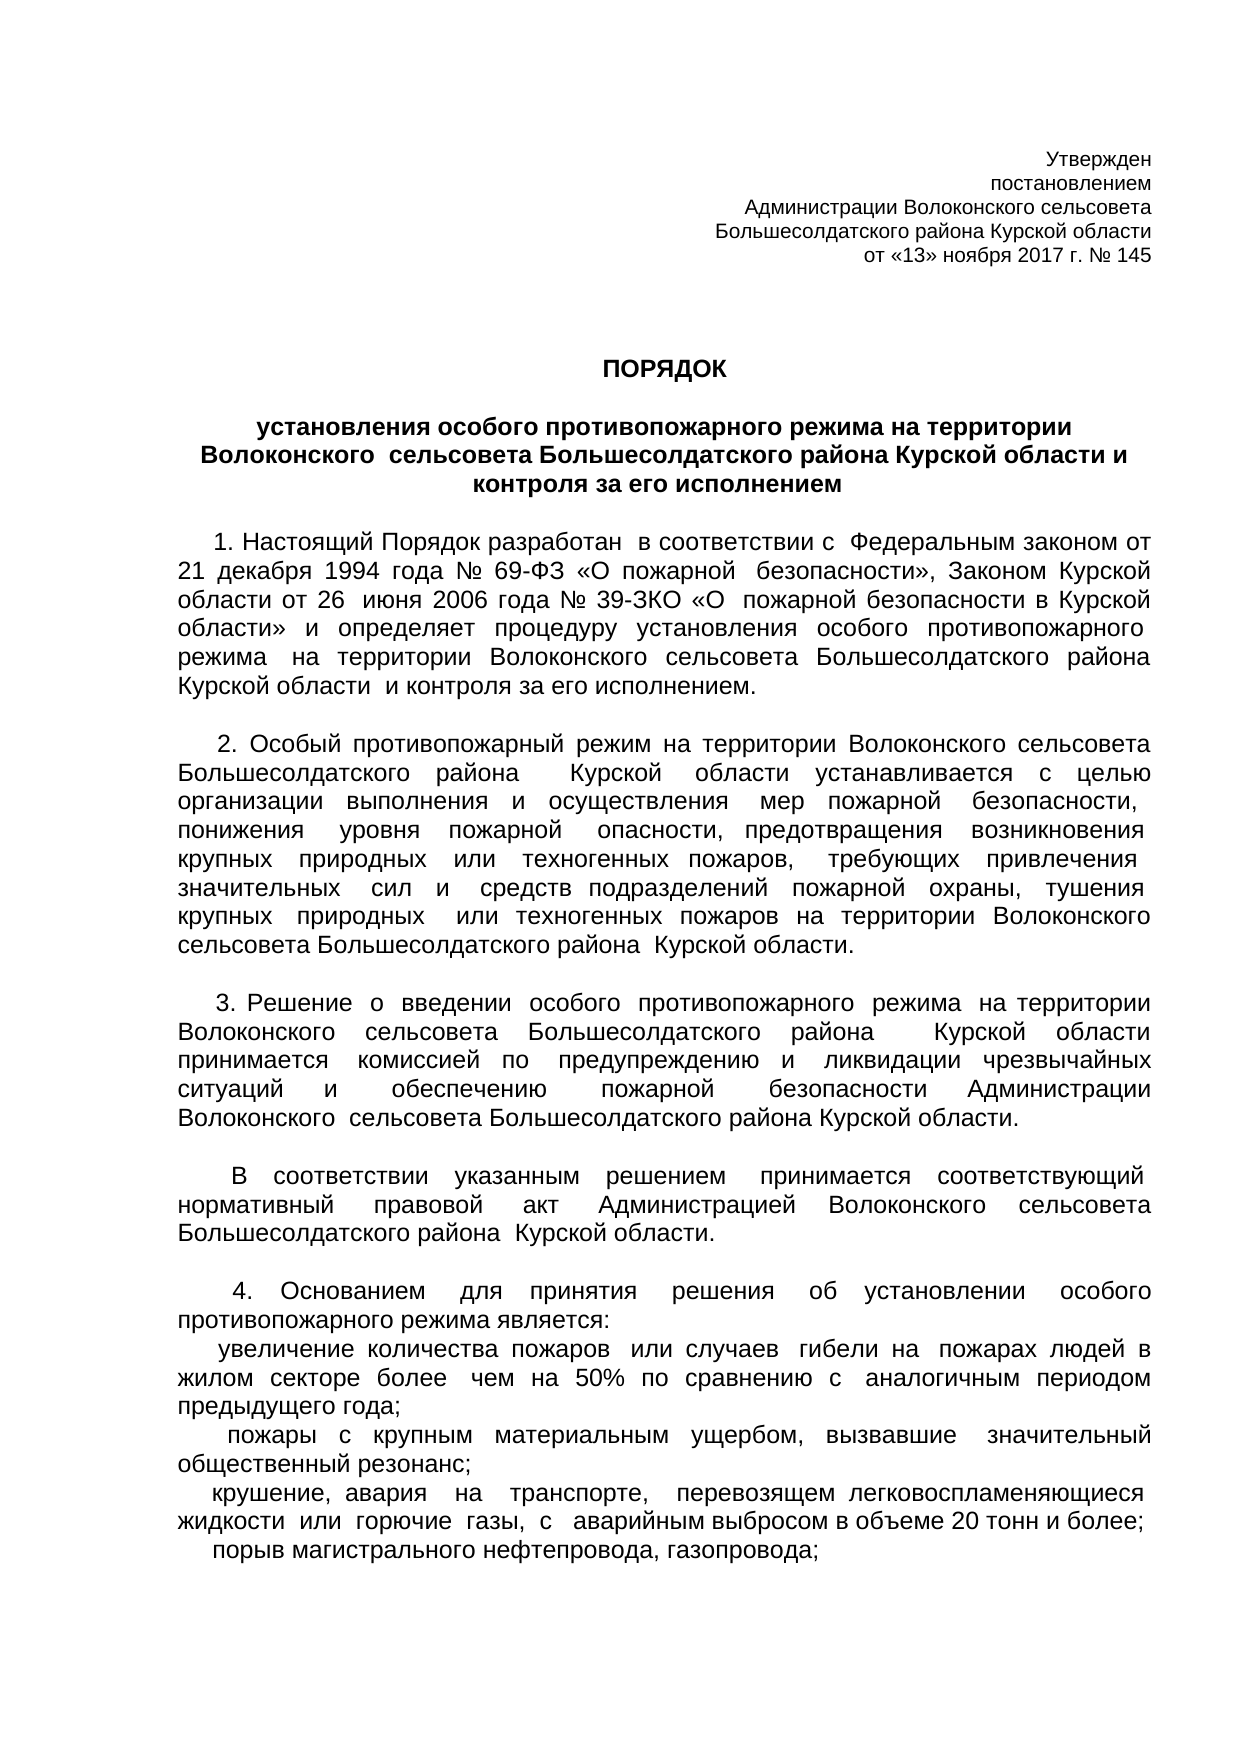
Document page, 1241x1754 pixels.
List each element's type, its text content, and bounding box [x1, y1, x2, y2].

text Утвержден [177, 147, 1152, 171]
text установления особого противопожарного режима на территории Волоконского сельсовета Большесолдатского района Курской области и контроля за его исполнением [177, 412, 1152, 498]
text 3. Решение о введении особого противопожарного режима на территории Волоконского сельсовета Большесолдатского района Курской области принимается комиссией по предупреждению и ликвидации чрезвычайных ситуаций и обеспечению пожарной безопасности Администрации Волоконского сельсовета Большесолдатского района Курской области. [177, 988, 1152, 1132]
text крушение, авария на транспорте, перевозящем легковоспламеняющиеся жидкости или горючие газы, с аварийным выбросом в объеме 20 тонн и более; [177, 1477, 1152, 1535]
text пожары с крупным материальным ущербом, вызвавшие значительный общественный резонанс; [177, 1420, 1152, 1477]
text В соответствии указанным решением принимается соответствующий нормативный правовой акт Администрацией Волоконского сельсовета Большесолдатского района Курской области. [177, 1161, 1152, 1247]
text порыв магистрального нефтепровода, газопровода; [177, 1535, 1152, 1564]
text от «13» ноября 2017 г. № 145 [177, 243, 1152, 267]
text ПОРЯДОК [177, 354, 1152, 382]
text увеличение количества пожаров или случаев гибели на пожарах людей в жилом секторе более чем на 50% по сравнению с аналогичным периодом предыдущего года; [177, 1334, 1152, 1420]
text 4. Основанием для принятия решения об установлении особого противопожарного режима является: [177, 1276, 1152, 1334]
text постановлением [177, 171, 1152, 195]
text Администрации Волоконского сельсовета [177, 195, 1152, 219]
text Большесолдатского района Курской области [177, 219, 1152, 243]
text 1. Настоящий Порядок разработан в соответствии с Федеральным законом от 21 декабря 1994 года № 69-ФЗ «О пожарной безопасности», Законом Курской области от 26 июня 2006 года № 39-ЗКО «О пожарной безопасности в Курской области» и определяет процедуру установления особого противопожарного режима на территории Волоконского сельсовета Большесолдатского района Курской области и контроля за его исполнением. [177, 527, 1152, 699]
text 2. Особый противопожарный режим на территории Волоконского сельсовета Большесолдатского района Курской области устанавливается с целью организации выполнения и осуществления мер пожарной безопасности, понижения уровня пожарной опасности, предотвращения возникновения крупных природных или техногенных пожаров, требующих привлечения значительных сил и средств подразделений пожарной охраны, тушения крупных природных или техногенных пожаров на территории Волоконского сельсовета Большесолдатского района Курской области. [177, 729, 1152, 959]
